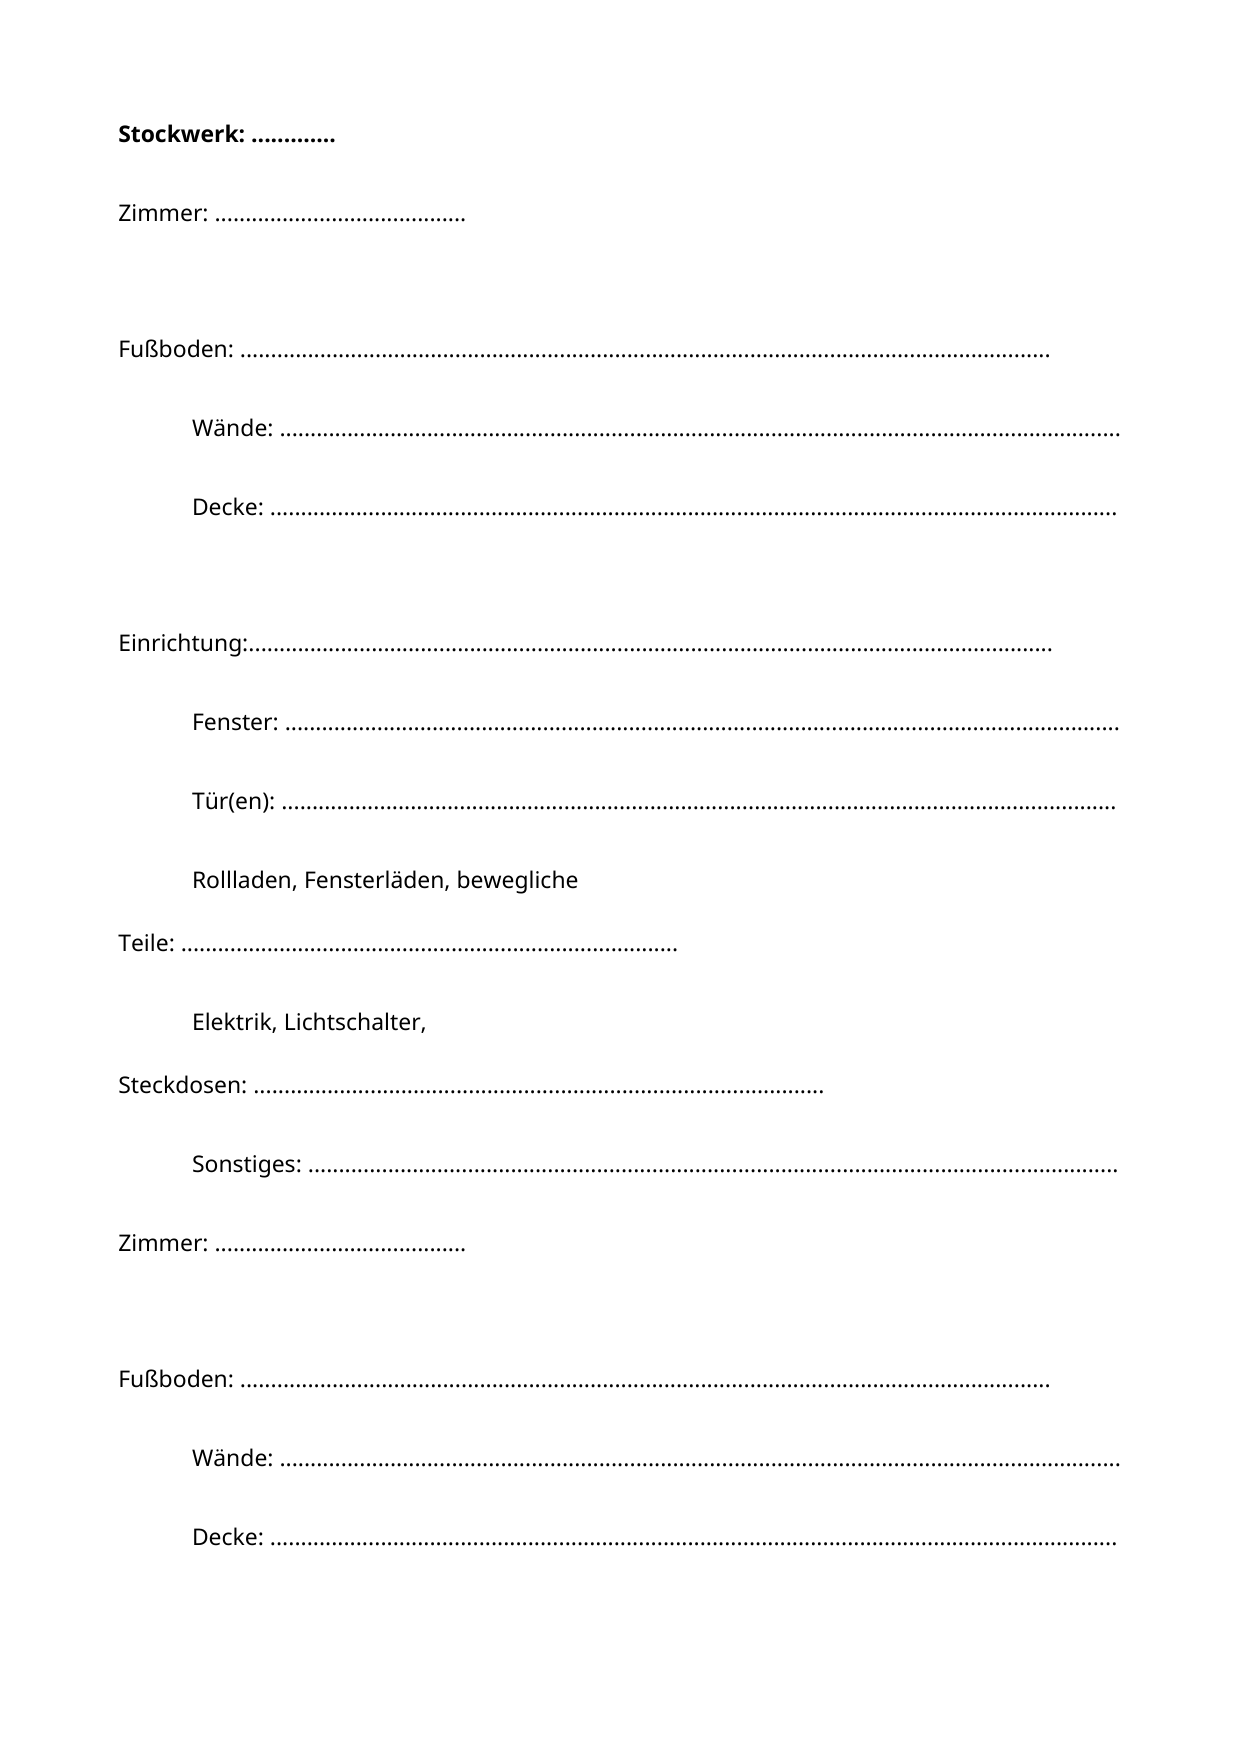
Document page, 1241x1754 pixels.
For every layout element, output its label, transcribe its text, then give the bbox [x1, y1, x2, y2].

text Decke: .......................................................................................................................................... [118, 1521, 1122, 1552]
text Fußboden: .................................................................................................................................... [118, 276, 1122, 364]
text Wände: ......................................................................................................................................... [118, 1442, 1122, 1473]
text Wände: ......................................................................................................................................... [118, 412, 1122, 443]
text Tür(en): ........................................................................................................................................ [118, 785, 1122, 816]
text Rollladen, Fensterläden, bewegliche Teile: ................................................................................. [118, 864, 1122, 958]
text Fußboden: .................................................................................................................................... [118, 1306, 1122, 1394]
text Elektrik, Lichtschalter, Steckdosen: ............................................................................................. [118, 1006, 1122, 1100]
text Zimmer: ......................................... [118, 1227, 1122, 1258]
text Decke: .......................................................................................................................................... [118, 491, 1122, 522]
text Stockwerk: ............. [118, 118, 1122, 149]
text Zimmer: ......................................... [118, 197, 1122, 228]
text Einrichtung:................................................................................................................................... [118, 570, 1122, 658]
text Fenster: ........................................................................................................................................ [118, 706, 1122, 737]
text Sonstiges: .................................................................................................................................... [118, 1148, 1122, 1179]
